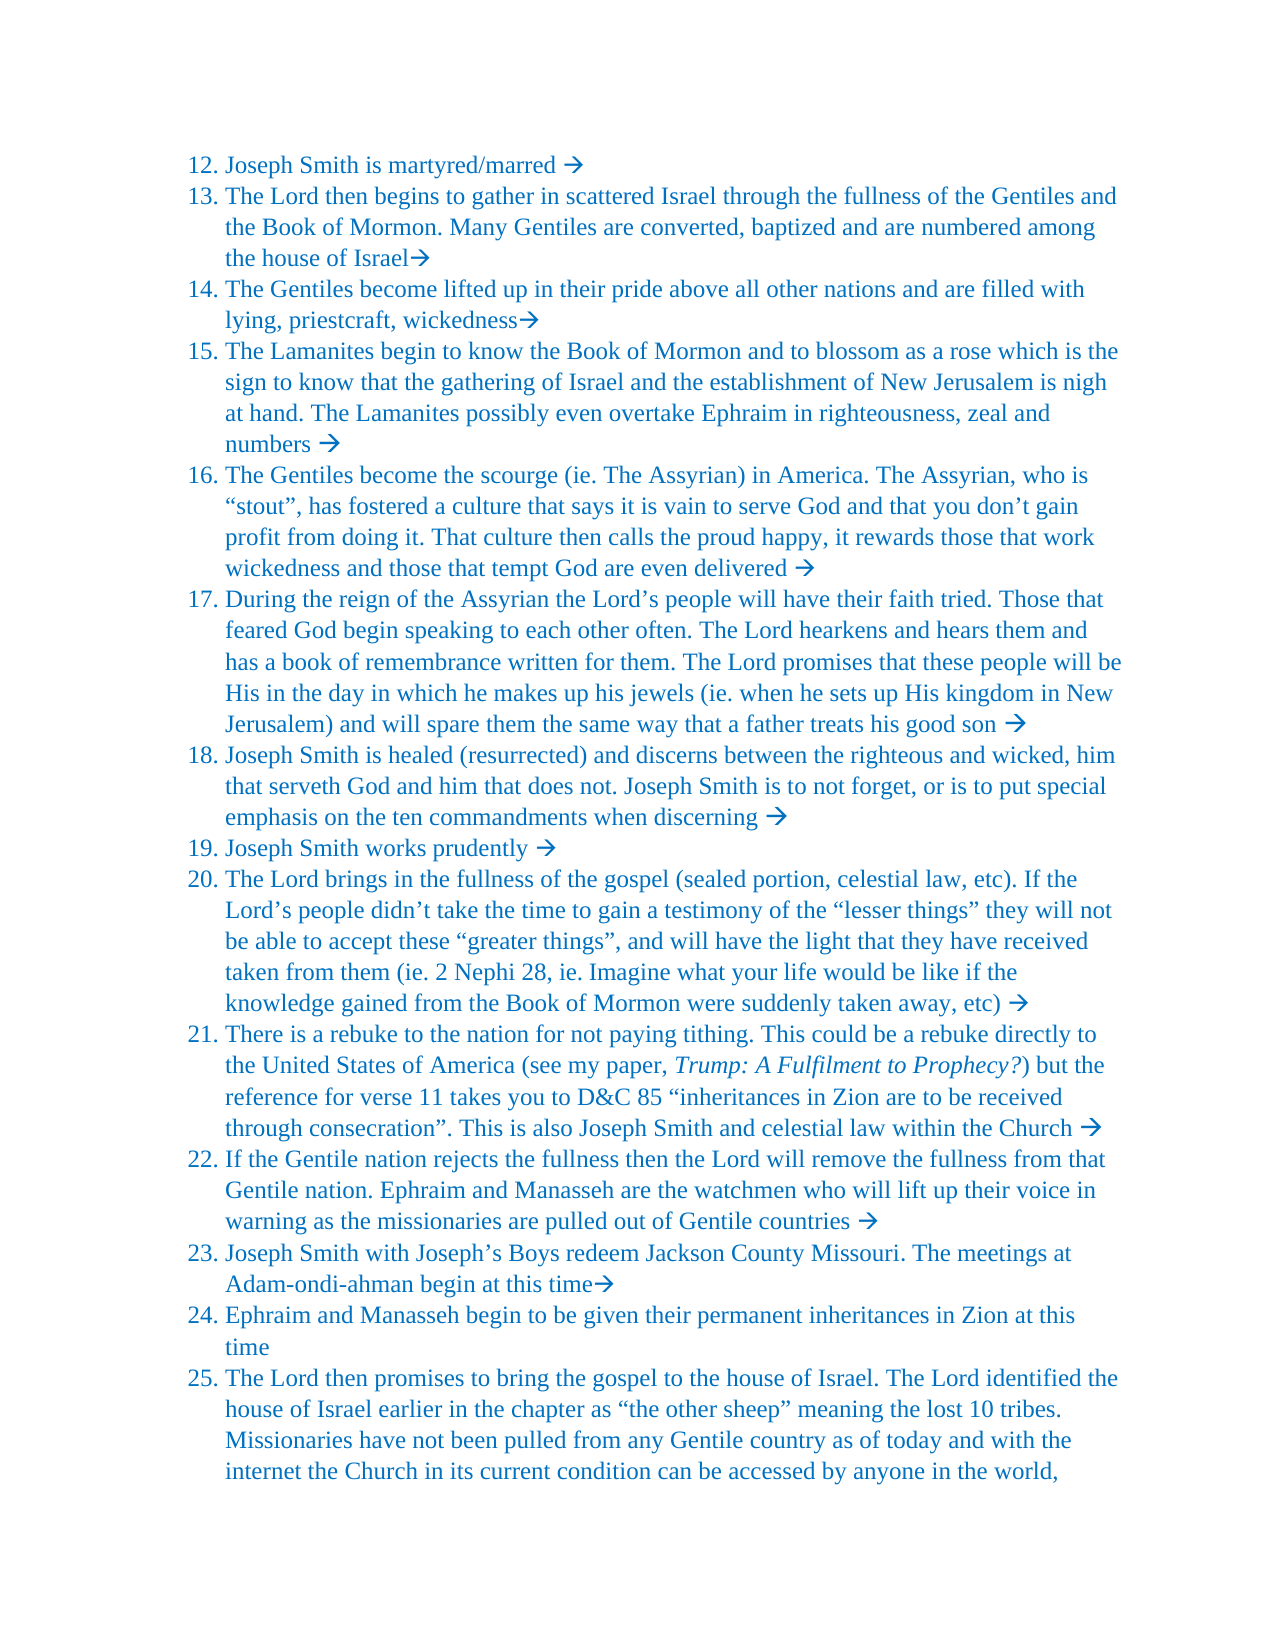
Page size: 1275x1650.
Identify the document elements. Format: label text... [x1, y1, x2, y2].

list Joseph Smith works prudently [187, 833, 1125, 862]
list The Gentiles become the scourge (ie. The Assyrian) in America. The Assyrian, who is “stout”, has fostered a culture that says it is vain to serve God and that you don’t gain profit from doing it. That culture then calls the proud happy, it rewards those that work wickedness and those that tempt God are even delivered [187, 460, 1125, 582]
list If the Gentile nation rejects the fullness then the Lord will remove the fullness from that Gentile nation. Ephraim and Manasseh are the watchmen who will lift up their voice in warning as the missionaries are pulled out of Gentile countries [187, 1144, 1125, 1234]
list The Lamanites begin to know the Book of Mormon and to blossom as a rose which is the sign to know that the gathering of Israel and the establishment of New Jerusalem is nigh at hand. The Lamanites possibly even overtake Ephraim in righteousness, zeal and numbers [187, 336, 1125, 458]
list The Lord brings in the fullness of the gospel (sealed portion, celestial law, etc). If the Lord’s people didn’t take the time to gain a testimony of the “lesser things” they will not be able to accept these “greater things”, and will have the light that they have received taken from them (ie. 2 Nephi 28, ie. Imagine what your life would be like if the knowledge gained from the Book of Mormon were suddenly taken away, etc) [187, 864, 1125, 1017]
list Joseph Smith is healed (resurrected) and discerns between the righteous and wicked, him that serveth God and him that does not. Joseph Smith is to not forget, or is to put special emphasis on the ten commandments when discerning [187, 740, 1125, 831]
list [187, 1363, 1125, 1484]
list Ephraim and Manasseh begin to be given their permanent inheritances in Zion at this time [187, 1301, 1125, 1360]
list The Gentiles become lifted up in their pride above all other nations and are filled with lying, priestcraft, wickedness [187, 274, 1125, 334]
list During the reign of the Assyrian the Lord’s people will have their faith tried. Those that feared God begin speaking to each other often. The Lord hearkens and hears them and has a book of remembrance written for them. The Lord promises that these people will be His in the day in which he makes up his jewels (ie. when he sets up His kingdom in New Jerusalem) and will spare them the same way that a father treats his good son [187, 584, 1125, 737]
list The Lord then begins to gather in scattered Israel through the fullness of the Gentiles and the Book of Mormon. Many Gentiles are converted, baptized and are numbered among the house of Israel [187, 181, 1125, 272]
list Joseph Smith with Joseph’s Boys redeem Jackson County Missouri. The meetings at Adam-ondi-ahman begin at this time [187, 1237, 1125, 1298]
list There is a rebuke to the nation for not paying tithing. This could be a rebuke directly to the United States of America (see my paper, Trump: A Fulfilment to Prophecy?) but the reference for verse 11 takes you to D&C 85 “inheritances in Zion are to be received through consecration”. This is also Joseph Smith and celestial law within the Church [187, 1019, 1125, 1141]
list Joseph Smith is martyred/marred [187, 150, 1125, 179]
